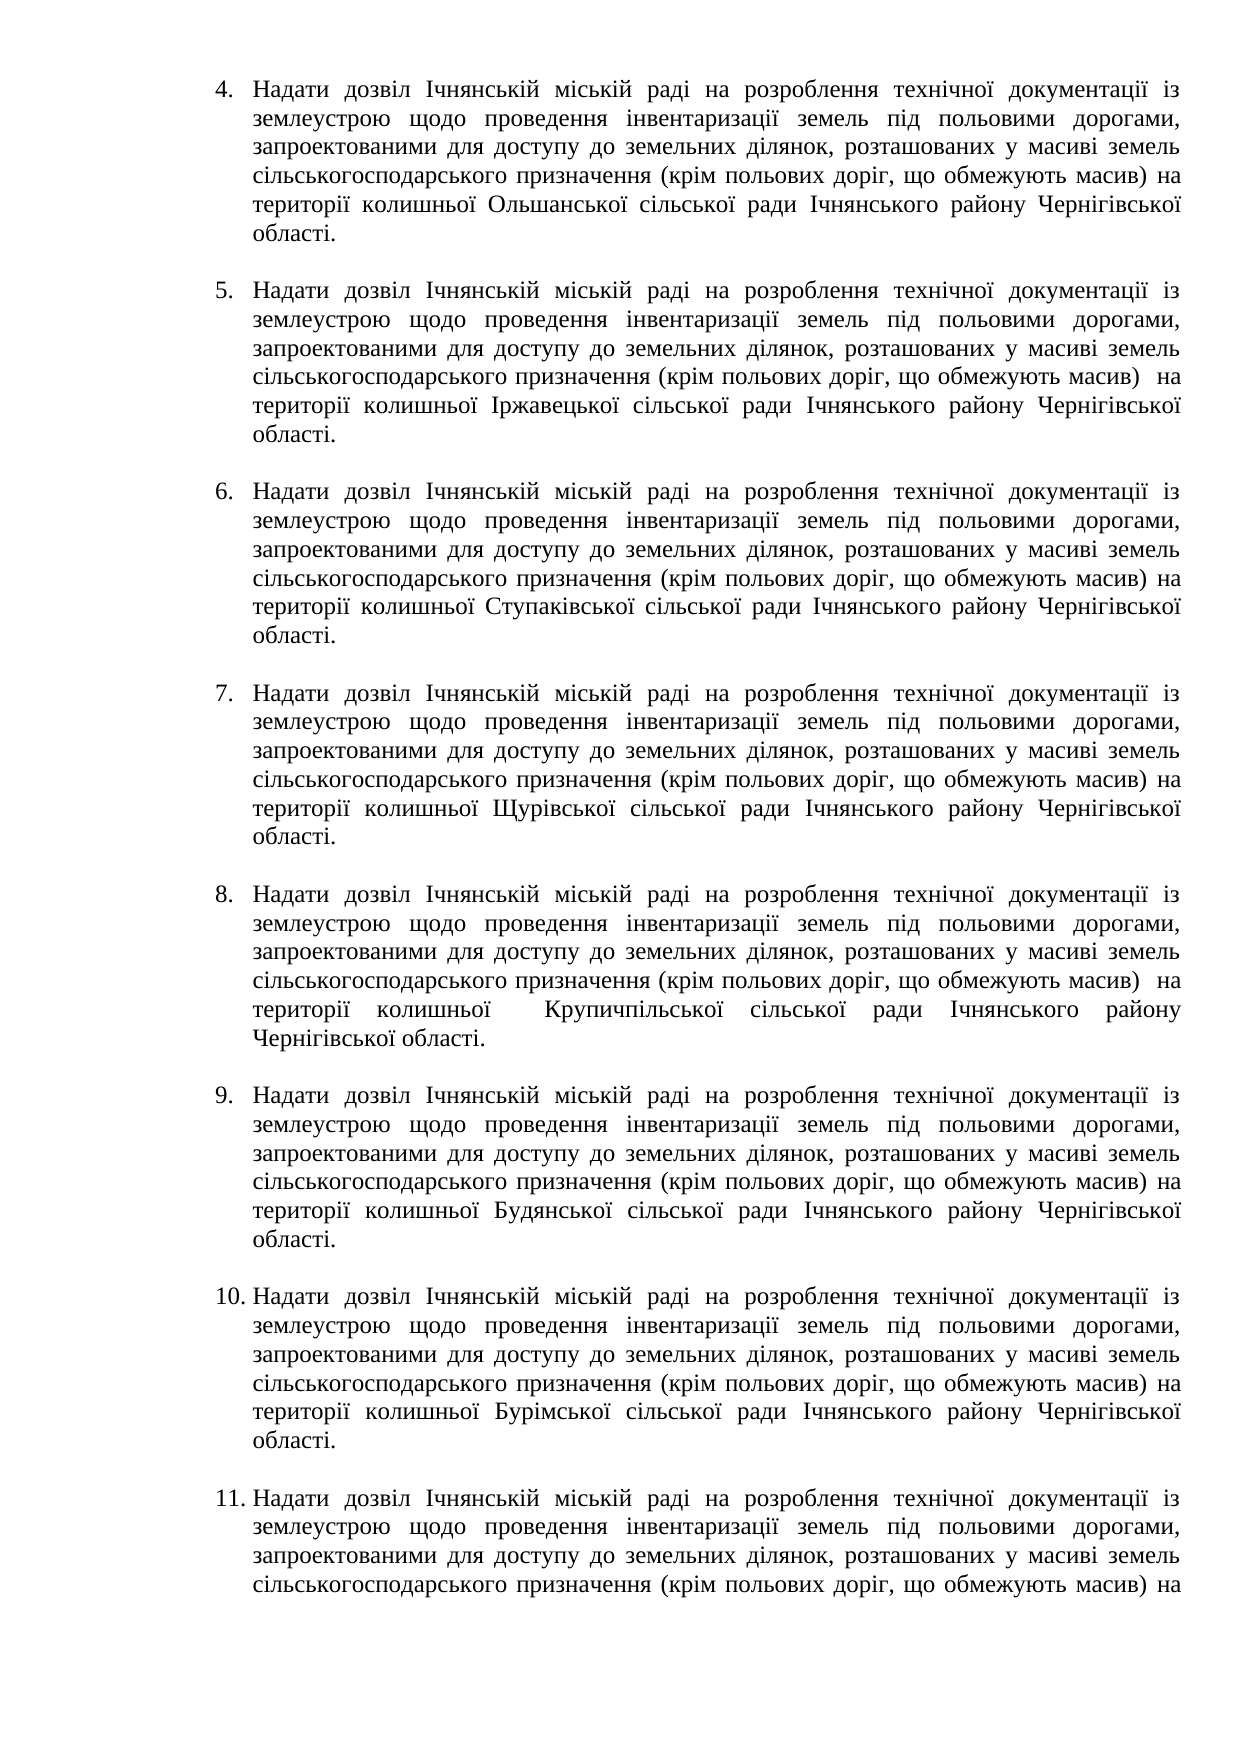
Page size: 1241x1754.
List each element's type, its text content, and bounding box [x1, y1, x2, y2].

list Надати дозвіл Ічнянській міській раді на розроблення технічної документації із землеустрою щодо проведення інвентаризації земель під польовими дорогами, запроектованими для доступу до земельних ділянок, розташованих у масиві земель сільськогосподарського призначення (крім польових доріг, що обмежують масив) на території колишньої Ольшанської сільської ради Ічнянського району Чернігівської області. [215, 74, 1181, 246]
list Надати дозвіл Ічнянській міській раді на розроблення технічної документації із землеустрою щодо проведення інвентаризації земель під польовими дорогами, запроектованими для доступу до земельних ділянок, розташованих у масиві земель сільськогосподарського призначення (крім польових доріг, що обмежують масив) на території колишньої Бурімської сільської ради Ічнянського району Чернігівської області. [215, 1281, 1181, 1454]
list Надати дозвіл Ічнянській міській раді на розроблення технічної документації із землеустрою щодо проведення інвентаризації земель під польовими дорогами, запроектованими для доступу до земельних ділянок, розташованих у масиві земель сільськогосподарського призначення (крім польових доріг, що обмежують масив) на території колишньої Щурівської сільської ради Ічнянського району Чернігівської області. [215, 678, 1181, 850]
list Надати дозвіл Ічнянській міській раді на розроблення технічної документації із землеустрою щодо проведення інвентаризації земель під польовими дорогами, запроектованими для доступу до земельних ділянок, розташованих у масиві земель сільськогосподарського призначення (крім польових доріг, що обмежують масив) на території колишньої Ступаківської сільської ради Ічнянського району Чернігівської області. [215, 476, 1181, 649]
list Надати дозвіл Ічнянській міській раді на розроблення технічної документації із землеустрою щодо проведення інвентаризації земель під польовими дорогами, запроектованими для доступу до земельних ділянок, розташованих у масиві земель сільськогосподарського призначення (крім польових доріг, що обмежують масив) на території колишньої Крупичпільської сільської ради Ічнянського району Чернігівської області. [215, 879, 1181, 1051]
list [215, 1483, 1181, 1598]
list Надати дозвіл Ічнянській міській раді на розроблення технічної документації із землеустрою щодо проведення інвентаризації земель під польовими дорогами, запроектованими для доступу до земельних ділянок, розташованих у масиві земель сільськогосподарського призначення (крім польових доріг, що обмежують масив) на території колишньої Будянської сільської ради Ічнянського району Чернігівської області. [215, 1080, 1181, 1253]
list Надати дозвіл Ічнянській міській раді на розроблення технічної документації із землеустрою щодо проведення інвентаризації земель під польовими дорогами, запроектованими для доступу до земельних ділянок, розташованих у масиві земель сільськогосподарського призначення (крім польових доріг, що обмежують масив) на території колишньої Іржавецької сільської ради Ічнянського району Чернігівської області. [215, 275, 1181, 448]
